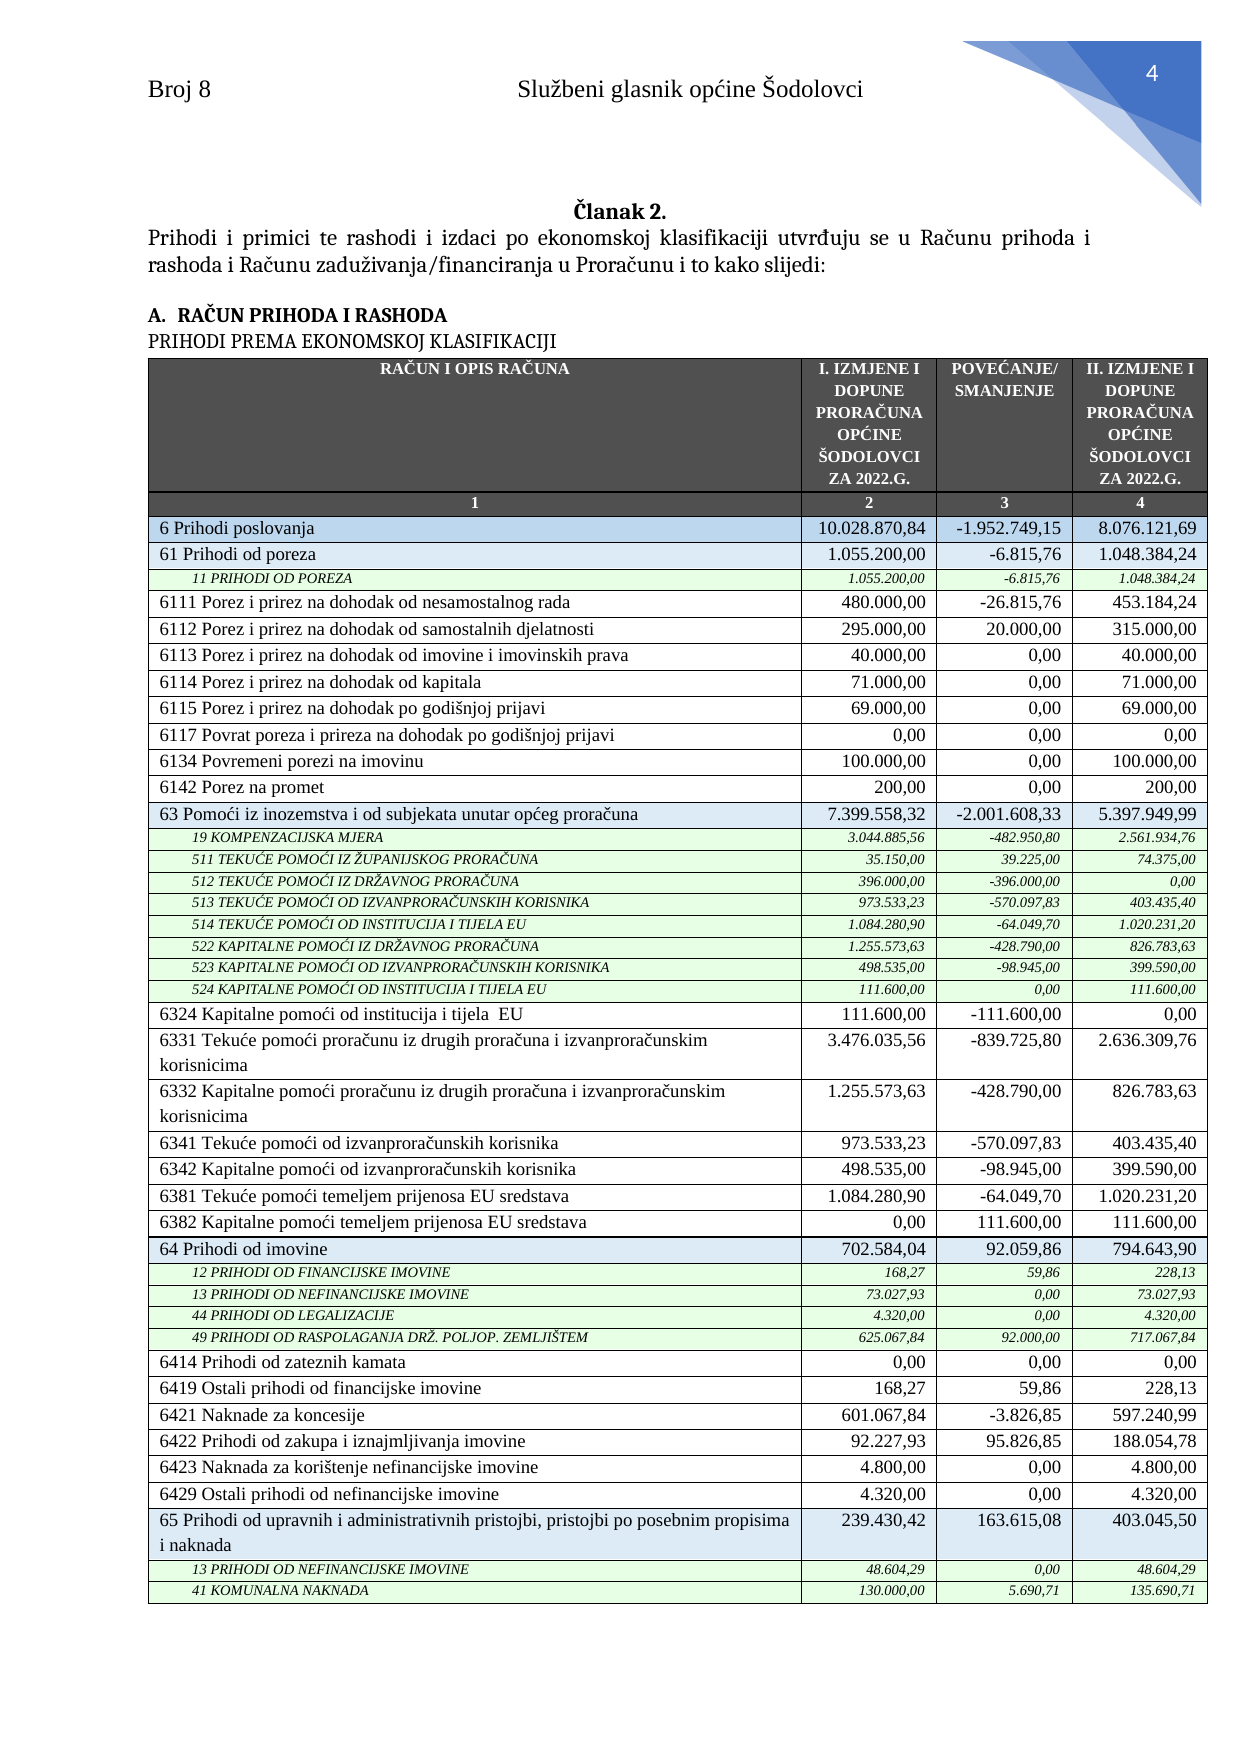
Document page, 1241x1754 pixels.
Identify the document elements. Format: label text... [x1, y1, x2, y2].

table_cell 513 TEKUĆE POMOĆI OD IZVANPRORAČUNSKIH KORISNIKA [149, 894, 801, 915]
table_cell -6.815,76 [937, 543, 1072, 568]
table_cell 6341 Tekuće pomoći od izvanproračunskih korisnika [149, 1132, 801, 1157]
table_cell 6134 Povremeni porezi na imovinu [149, 750, 801, 775]
table_cell 403.435,40 [1073, 894, 1207, 915]
table_cell 6111 Porez i prirez na dohodak od nesamostalnog rada [149, 591, 801, 617]
table_cell 524 KAPITALNE POMOĆI OD INSTITUCIJA I TIJELA EU [149, 981, 801, 1002]
table_cell 403.045,50 [1073, 1509, 1207, 1559]
table_cell 0,00 [802, 1211, 936, 1236]
table_cell 100.000,00 [1073, 750, 1207, 775]
table_cell 228,13 [1073, 1377, 1207, 1402]
table_cell -64.049,70 [937, 916, 1072, 937]
table_cell 6331 Tekuće pomoći proračunu iz drugih proračuna i izvanproračunskim korisnicima [149, 1029, 801, 1079]
table_cell 6112 Porez i prirez na dohodak od samostalnih djelatnosti [149, 618, 801, 643]
table_cell 6421 Naknade za koncesije [149, 1404, 801, 1429]
table_cell 625.067,84 [802, 1329, 936, 1349]
table_cell 5.690,71 [937, 1582, 1072, 1603]
text PRIHODI PREMA EKONOMSKOJ KLASIFIKACIJI [148, 330, 1093, 354]
table_cell 1.020.231,20 [1073, 916, 1207, 937]
table_cell 8.076.121,69 [1073, 517, 1207, 542]
table_cell 13 PRIHODI OD NEFINANCIJSKE IMOVINE [149, 1561, 801, 1581]
table_cell 59,86 [937, 1264, 1072, 1284]
table_cell 48.604,29 [1073, 1561, 1207, 1581]
table_cell 95.826,85 [937, 1430, 1072, 1455]
table_cell 12 PRIHODI OD FINANCIJSKE IMOVINE [149, 1264, 801, 1284]
table_cell 973.533,23 [802, 1132, 936, 1157]
table_cell 1.020.231,20 [1073, 1185, 1207, 1210]
table_cell 514 TEKUĆE POMOĆI OD INSTITUCIJA I TIJELA EU [149, 916, 801, 937]
table_cell 111.600,00 [1073, 981, 1207, 1002]
table_cell 1.055.200,00 [802, 543, 936, 568]
table_cell 0,00 [937, 697, 1072, 722]
table_cell 0,00 [937, 776, 1072, 802]
table_cell 92.227,93 [802, 1430, 936, 1455]
table_cell 3.476.035,56 [802, 1029, 936, 1079]
table_cell 6117 Povrat poreza i prireza na dohodak po godišnjoj prijavi [149, 724, 801, 749]
table_cell 73.027,93 [1073, 1286, 1207, 1306]
table_cell 1.255.573,63 [802, 1080, 936, 1131]
table_cell 6332 Kapitalne pomoći proračunu iz drugih proračuna i izvanproračunskim korisnicima [149, 1080, 801, 1131]
table_cell 601.067,84 [802, 1404, 936, 1429]
table_cell 64 Prihodi od imovine [149, 1238, 801, 1263]
table_cell 6324 Kapitalne pomoći od institucija i tijela EU [149, 1003, 801, 1028]
table_cell 0,00 [937, 1456, 1072, 1482]
table_cell 200,00 [802, 776, 936, 802]
table_cell 135.690,71 [1073, 1582, 1207, 1603]
text Prihodi i primici te rashodi i izdaci po ekonomskoj klasifikaciji utvrđuju se u Računu prihoda i rashoda i Računu zaduživanja/financiranja u Proračunu i to kako slijedi: [148, 225, 1093, 278]
table_cell 0,00 [802, 724, 936, 749]
table_header II. IZMJENE I DOPUNE PRORAČUNA OPĆINE ŠODOLOVCI ZA 2022.G. [1073, 359, 1207, 491]
table_cell 498.535,00 [802, 1158, 936, 1183]
table_cell 6 Prihodi poslovanja [149, 517, 801, 542]
table_cell 228,13 [1073, 1264, 1207, 1284]
table_cell 111.600,00 [937, 1211, 1072, 1236]
table_cell 69.000,00 [802, 697, 936, 722]
table_cell -98.945,00 [937, 959, 1072, 980]
table_cell 0,00 [937, 1483, 1072, 1508]
table_cell -428.790,00 [937, 938, 1072, 958]
table_cell 6429 Ostali prihodi od nefinancijske imovine [149, 1483, 801, 1508]
table_cell 399.590,00 [1073, 1158, 1207, 1183]
table_cell 111.600,00 [802, 981, 936, 1002]
table_cell 597.240,99 [1073, 1404, 1207, 1429]
table_cell -6.815,76 [937, 570, 1072, 590]
table_cell 19 KOMPENZACIJSKA MJERA [149, 829, 801, 850]
table_cell 0,00 [937, 1561, 1072, 1581]
table_cell 7.399.558,32 [802, 803, 936, 828]
table_cell 1.255.573,63 [802, 938, 936, 958]
table_header I. IZMJENE I DOPUNE PRORAČUNA OPĆINE ŠODOLOVCI ZA 2022.G. [802, 359, 936, 491]
table_cell 92.000,00 [937, 1329, 1072, 1349]
table_cell -3.826,85 [937, 1404, 1072, 1429]
picture [962, 41, 1202, 207]
table_cell 4 [1073, 493, 1207, 516]
table_cell 71.000,00 [1073, 671, 1207, 696]
table_cell 4.320,00 [802, 1307, 936, 1328]
table_cell 6113 Porez i prirez na dohodak od imovine i imovinskih prava [149, 644, 801, 669]
table_cell 3 [937, 493, 1072, 516]
table_cell 111.600,00 [802, 1003, 936, 1028]
table_cell 4.800,00 [1073, 1456, 1207, 1482]
table_cell 239.430,42 [802, 1509, 936, 1559]
table_cell -1.952.749,15 [937, 517, 1072, 542]
table_cell 0,00 [937, 750, 1072, 775]
table_cell 130.000,00 [802, 1582, 936, 1603]
table_cell -482.950,80 [937, 829, 1072, 850]
table_cell 403.435,40 [1073, 1132, 1207, 1157]
table_cell 11 PRIHODI OD POREZA [149, 570, 801, 590]
table_cell 0,00 [1073, 1351, 1207, 1376]
table_cell 6142 Porez na promet [149, 776, 801, 802]
table_cell 63 Pomoći iz inozemstva i od subjekata unutar općeg proračuna [149, 803, 801, 828]
table_cell 4.800,00 [802, 1456, 936, 1482]
table_cell 295.000,00 [802, 618, 936, 643]
table_cell 0,00 [1073, 724, 1207, 749]
table_cell 1.084.280,90 [802, 916, 936, 937]
table_cell 315.000,00 [1073, 618, 1207, 643]
table_cell 111.600,00 [1073, 1211, 1207, 1236]
table_cell 1.084.280,90 [802, 1185, 936, 1210]
table_cell 512 TEKUĆE POMOĆI IZ DRŽAVNOG PRORAČUNA [149, 873, 801, 893]
table_cell 1.048.384,24 [1073, 570, 1207, 590]
table_cell 20.000,00 [937, 618, 1072, 643]
table_cell 59,86 [937, 1377, 1072, 1402]
table_cell 702.584,04 [802, 1238, 936, 1263]
table_cell 399.590,00 [1073, 959, 1207, 980]
table_cell 0,00 [937, 1307, 1072, 1328]
table_cell 511 TEKUĆE POMOĆI IZ ŽUPANIJSKOG PRORAČUNA [149, 851, 801, 872]
table_cell -570.097,83 [937, 894, 1072, 915]
table_cell -98.945,00 [937, 1158, 1072, 1183]
table_cell -396.000,00 [937, 873, 1072, 893]
table_cell 4.320,00 [1073, 1483, 1207, 1508]
text Članak 2. [148, 199, 1093, 225]
table_cell 44 PRIHODI OD LEGALIZACIJE [149, 1307, 801, 1328]
table_cell 6381 Tekuće pomoći temeljem prijenosa EU sredstava [149, 1185, 801, 1210]
table_cell 6115 Porez i prirez na dohodak po godišnjoj prijavi [149, 697, 801, 722]
table_cell 453.184,24 [1073, 591, 1207, 617]
table_cell 13 PRIHODI OD NEFINANCIJSKE IMOVINE [149, 1286, 801, 1306]
table_cell 5.397.949,99 [1073, 803, 1207, 828]
table_cell 40.000,00 [1073, 644, 1207, 669]
table_cell 973.533,23 [802, 894, 936, 915]
table_cell -111.600,00 [937, 1003, 1072, 1028]
table_header POVEĆANJE/SMANJENJE [937, 359, 1072, 491]
table_cell 39.225,00 [937, 851, 1072, 872]
table_cell 1.055.200,00 [802, 570, 936, 590]
table_cell 48.604,29 [802, 1561, 936, 1581]
table_cell 40.000,00 [802, 644, 936, 669]
table_header RAČUN I OPIS RAČUNA [149, 359, 801, 491]
table_cell 1.048.384,24 [1073, 543, 1207, 568]
table_cell 794.643,90 [1073, 1238, 1207, 1263]
table_cell 100.000,00 [802, 750, 936, 775]
table_cell 2.561.934,76 [1073, 829, 1207, 850]
table_cell 35.150,00 [802, 851, 936, 872]
table_cell 498.535,00 [802, 959, 936, 980]
table_cell 0,00 [937, 724, 1072, 749]
table_cell 0,00 [937, 1351, 1072, 1376]
table_cell -428.790,00 [937, 1080, 1072, 1131]
table_cell 73.027,93 [802, 1286, 936, 1306]
table_cell -64.049,70 [937, 1185, 1072, 1210]
table_cell 10.028.870,84 [802, 517, 936, 542]
table_cell 717.067,84 [1073, 1329, 1207, 1349]
table_cell -2.001.608,33 [937, 803, 1072, 828]
table_cell 396.000,00 [802, 873, 936, 893]
table_cell 6414 Prihodi od zateznih kamata [149, 1351, 801, 1376]
table_cell 92.059,86 [937, 1238, 1072, 1263]
table_cell -839.725,80 [937, 1029, 1072, 1079]
table_cell 0,00 [802, 1351, 936, 1376]
table_cell 61 Prihodi od poreza [149, 543, 801, 568]
table_cell 2.636.309,76 [1073, 1029, 1207, 1079]
table_cell 71.000,00 [802, 671, 936, 696]
table_cell 163.615,08 [937, 1509, 1072, 1559]
table_cell 480.000,00 [802, 591, 936, 617]
table_cell 6342 Kapitalne pomoći od izvanproračunskih korisnika [149, 1158, 801, 1183]
table_cell 168,27 [802, 1264, 936, 1284]
table_cell 65 Prihodi od upravnih i administrativnih pristojbi, pristojbi po posebnim propisima i naknada [149, 1509, 801, 1559]
table_cell 4.320,00 [802, 1483, 936, 1508]
table_cell 0,00 [937, 644, 1072, 669]
table_cell 0,00 [1073, 1003, 1207, 1028]
table_cell 188.054,78 [1073, 1430, 1207, 1455]
table_cell 826.783,63 [1073, 1080, 1207, 1131]
table_cell 0,00 [937, 1286, 1072, 1306]
table_cell 6423 Naknada za korištenje nefinancijske imovine [149, 1456, 801, 1482]
table_cell 74.375,00 [1073, 851, 1207, 872]
table_cell 2 [802, 493, 936, 516]
table_cell 522 KAPITALNE POMOĆI IZ DRŽAVNOG PRORAČUNA [149, 938, 801, 958]
table_cell 1 [149, 493, 801, 516]
table_cell -26.815,76 [937, 591, 1072, 617]
table_cell 6422 Prihodi od zakupa i iznajmljivanja imovine [149, 1430, 801, 1455]
table_cell 3.044.885,56 [802, 829, 936, 850]
table_cell 6419 Ostali prihodi od financijske imovine [149, 1377, 801, 1402]
table_cell 0,00 [1073, 873, 1207, 893]
table_cell 826.783,63 [1073, 938, 1207, 958]
table_cell 168,27 [802, 1377, 936, 1402]
table_cell -570.097,83 [937, 1132, 1072, 1157]
table_cell 0,00 [937, 981, 1072, 1002]
table_cell 6114 Porez i prirez na dohodak od kapitala [149, 671, 801, 696]
list RAČUN PRIHODA I RASHODA [148, 304, 1093, 328]
table_cell 4.320,00 [1073, 1307, 1207, 1328]
table_cell 69.000,00 [1073, 697, 1207, 722]
table_cell 0,00 [937, 671, 1072, 696]
table_cell 6382 Kapitalne pomoći temeljem prijenosa EU sredstava [149, 1211, 801, 1236]
table_cell 41 KOMUNALNA NAKNADA [149, 1582, 801, 1603]
table_cell 49 PRIHODI OD RASPOLAGANJA DRŽ. POLJOP. ZEMLJIŠTEM [149, 1329, 801, 1349]
table_cell 523 KAPITALNE POMOĆI OD IZVANPRORAČUNSKIH KORISNIKA [149, 959, 801, 980]
table_cell 200,00 [1073, 776, 1207, 802]
